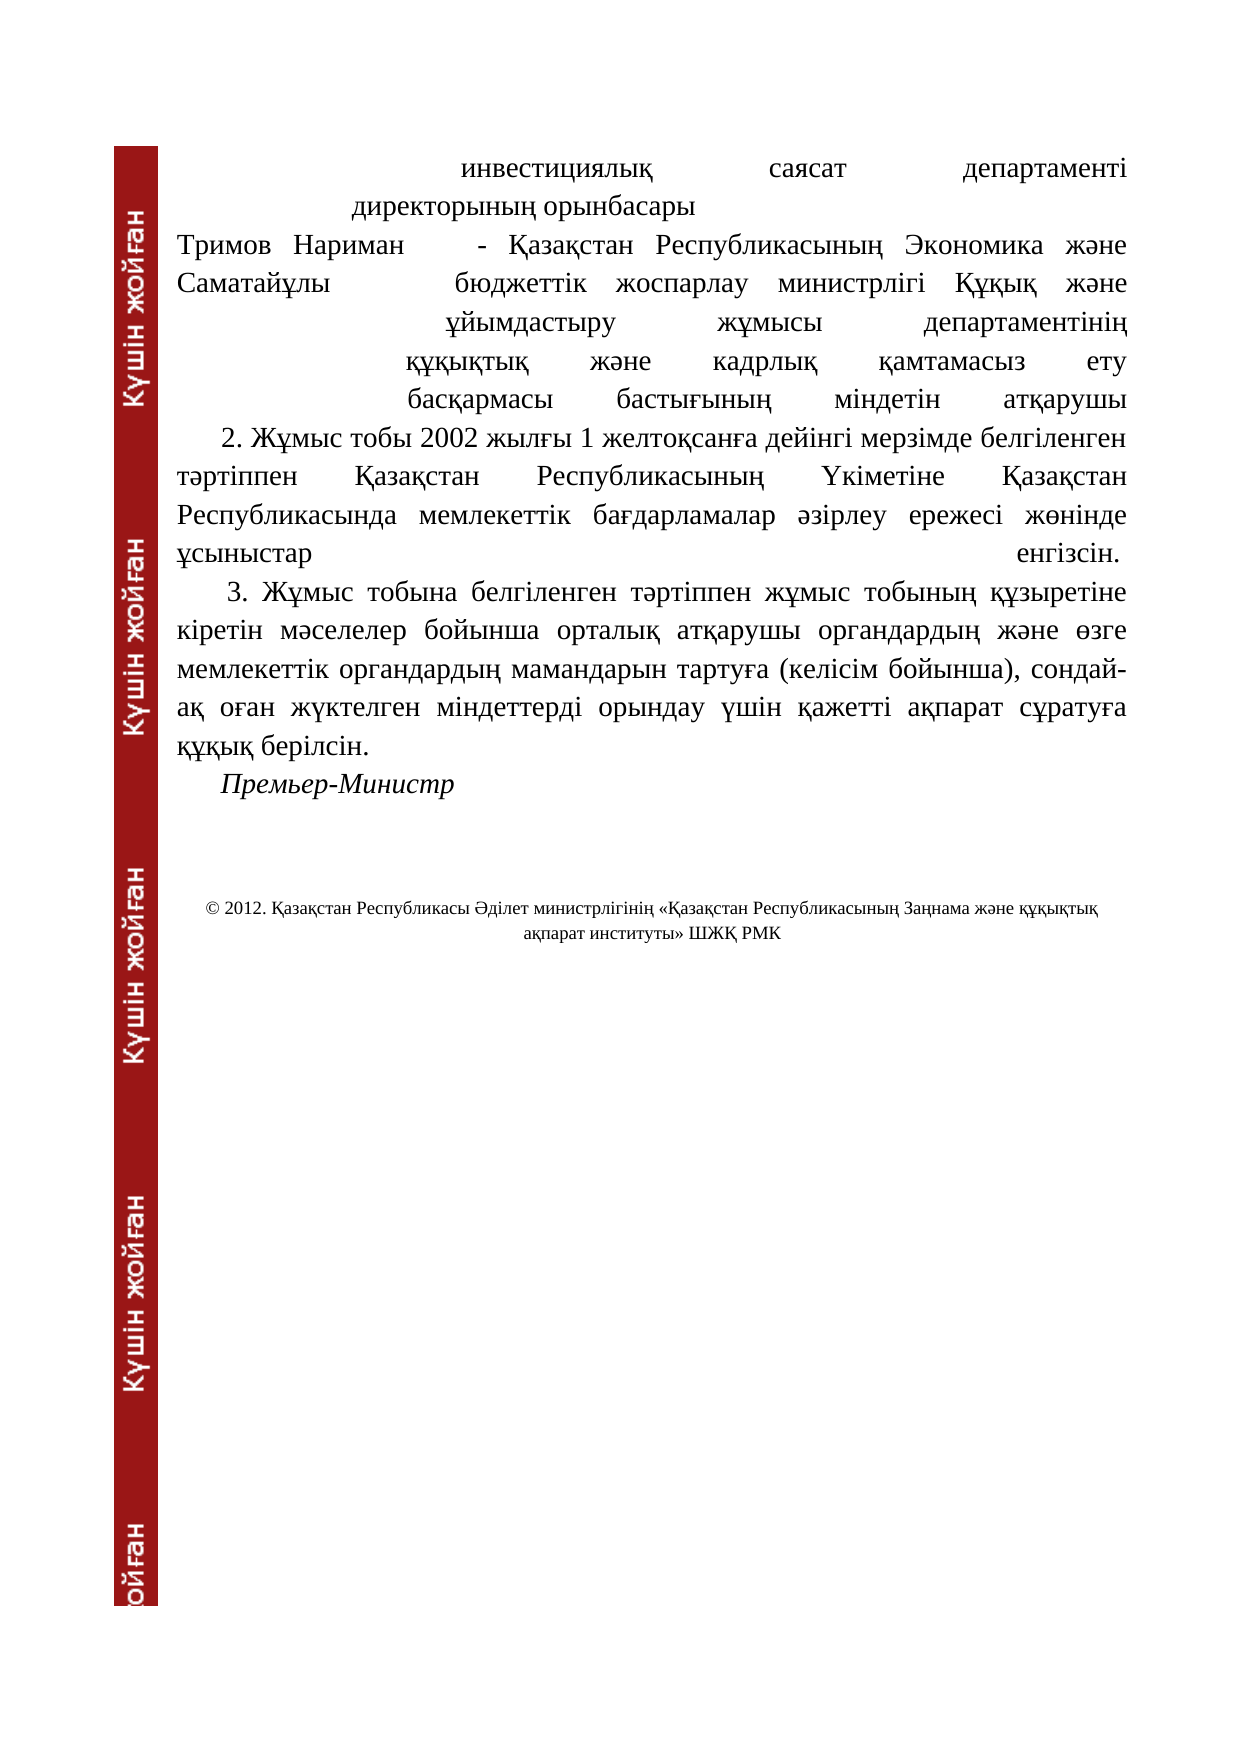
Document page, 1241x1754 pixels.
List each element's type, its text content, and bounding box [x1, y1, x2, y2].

picture [114, 762, 158, 767]
text © 2012. Қазақстан Республикасы Әділет министрлігінің «Қазақстан Республикасының Заңнама және құқықтық ақпарат институты» ШЖҚ РМК [112, 897, 1128, 943]
text Тримов Нариман - Қазақстан Республикасының Экономика және Саматайұлы бюджеттiк жоспарлау министрлiгi Құқық және ұйымдастыру жұмысы департаментiнiң құқықтық және кадрлық қамтамасыз ету басқармасы бастығының мiндетiн атқарушы 2. Жұмыс тобы 2002 жылғы 1 желтоқсанға дейiнгi мерзiмде белгiленген тәртiппен Қазақстан Республикасының Yкiметіне Қазақстан Республикасында мемлекеттiк бағдарламалар әзiрлеу ережесi жөнiнде ұсыныстар енгiзсiн. 3. Жұмыс тобына белгiленген тәртiппен жұмыс тобының құзыретiне кiретiн мәселелер бойынша орталық атқарушы органдардың және өзге мемлекеттiк органдардың мамандарын тартуға (келiсiм бойынша), сондай-ақ оған жүктелген міндеттерді орындау үшін қажетті ақпарат сұратуға құқық берілсін. [112, 227, 1128, 762]
picture [114, 222, 158, 227]
picture [114, 800, 158, 897]
picture [114, 943, 158, 1606]
text Премьер-Министр [112, 767, 1128, 800]
picture [114, 146, 158, 150]
